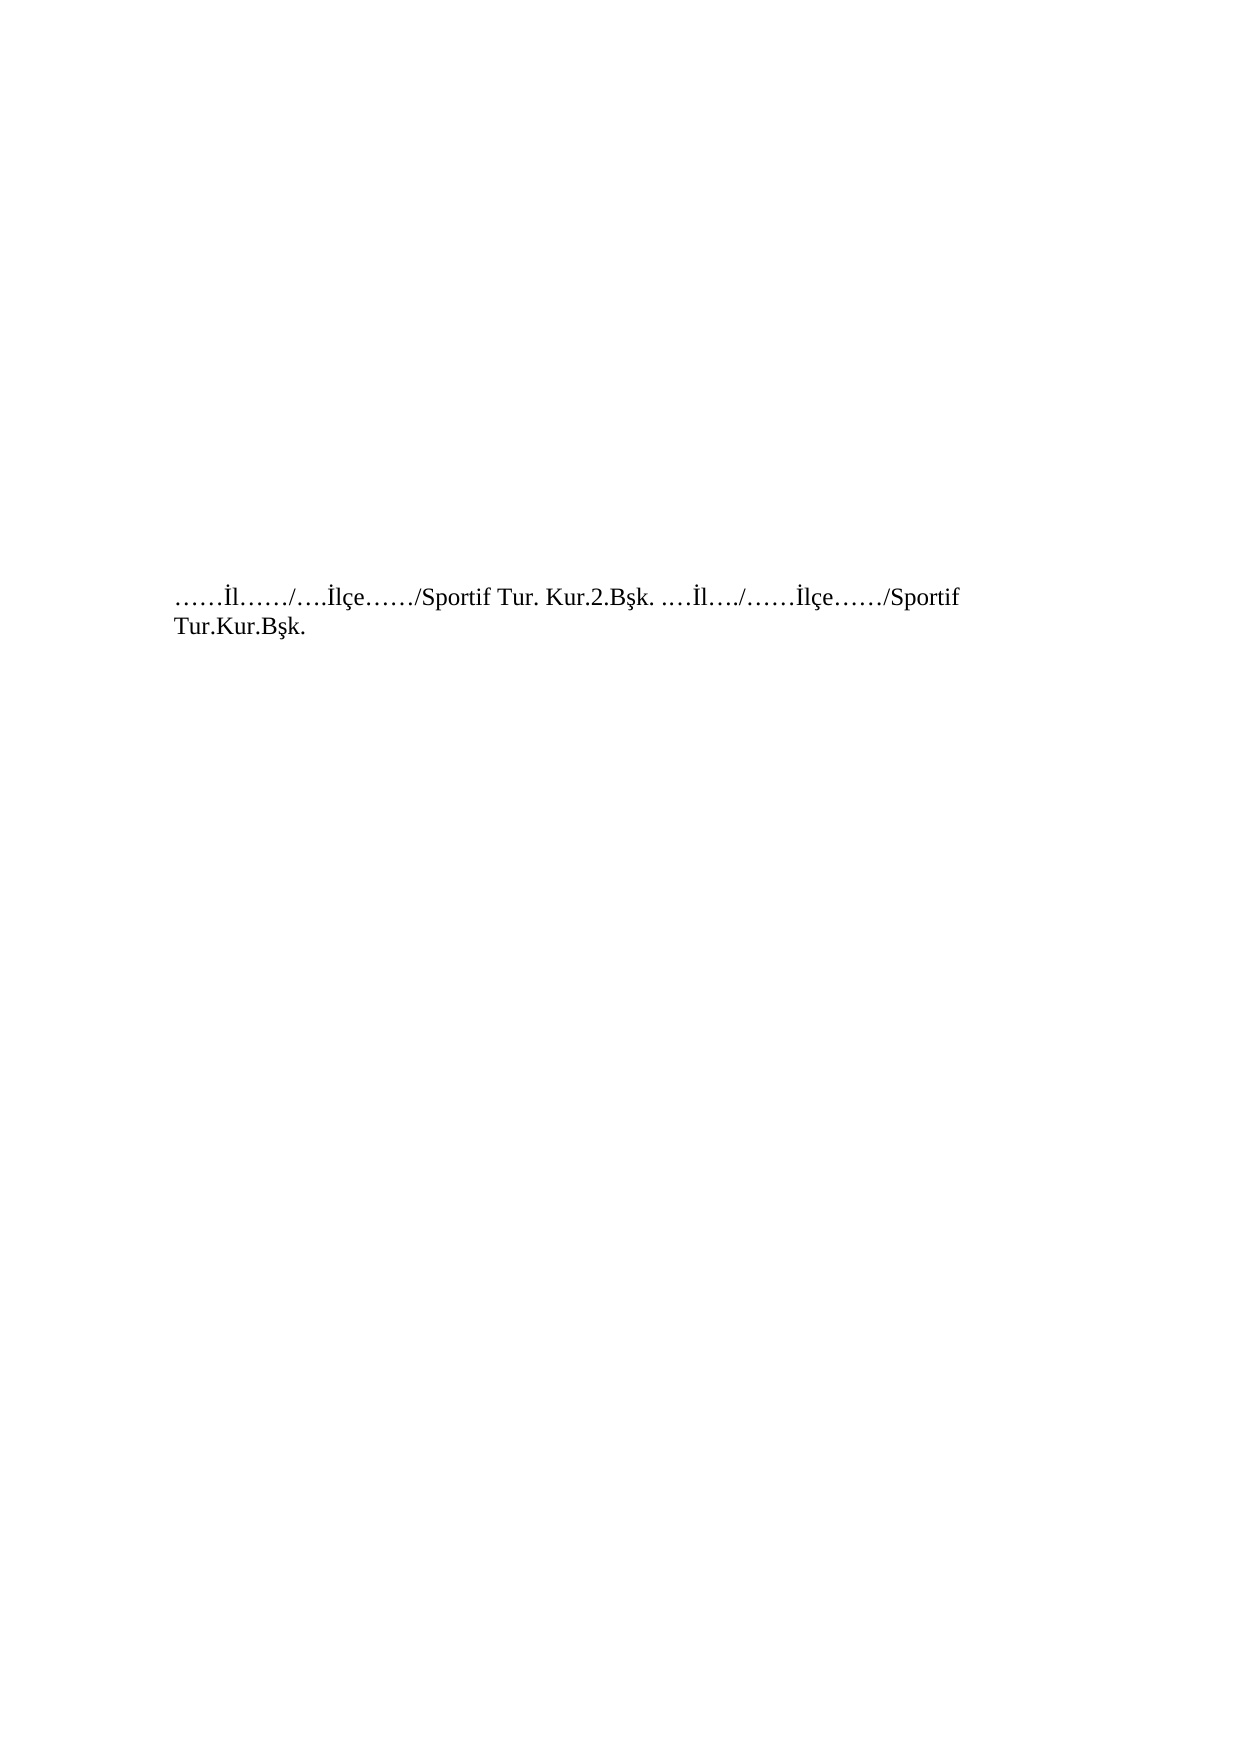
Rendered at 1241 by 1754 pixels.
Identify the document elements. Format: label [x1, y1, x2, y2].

table_header [148, 148, 1092, 756]
